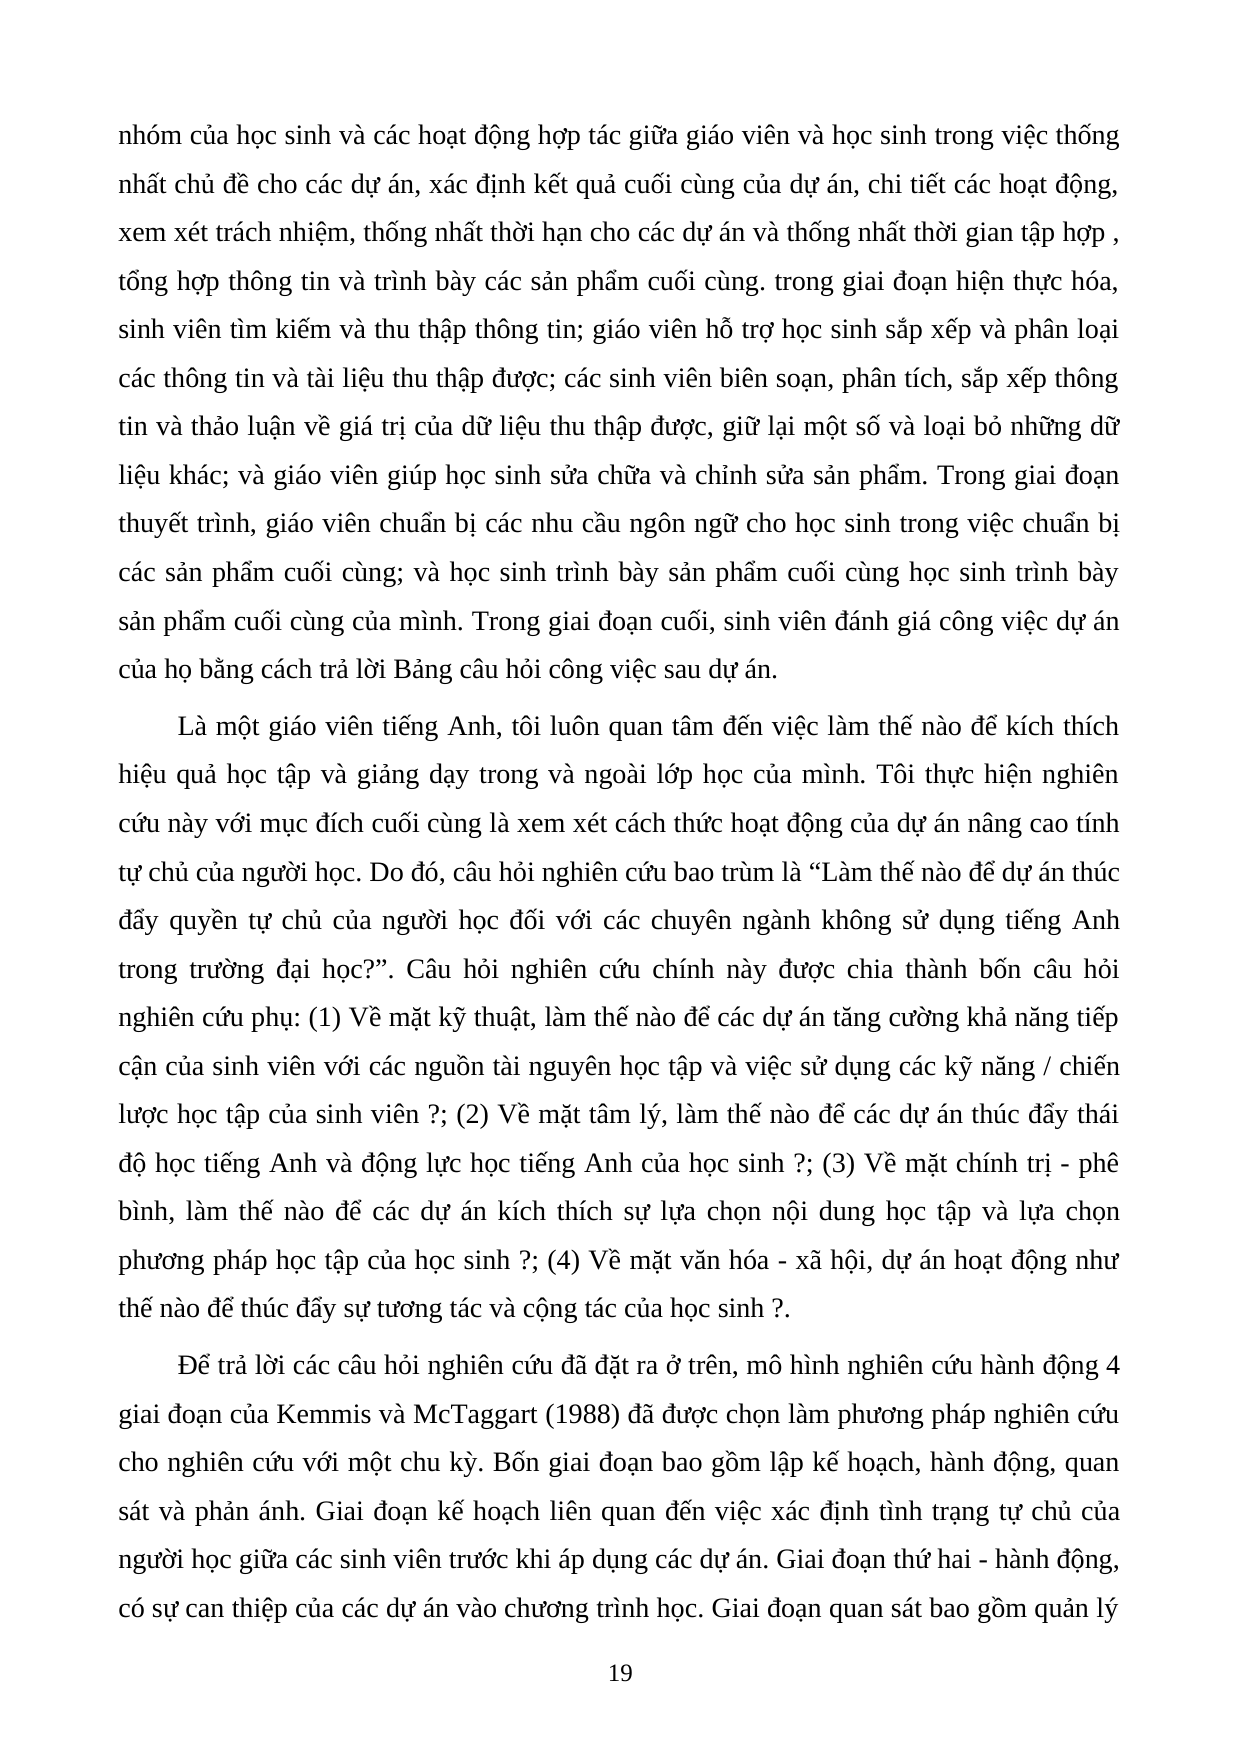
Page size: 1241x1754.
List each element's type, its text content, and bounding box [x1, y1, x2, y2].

text Là một giáo viên tiếng Anh, tôi luôn quan tâm đến việc làm thế nào để kích thích hiệu quả học tập và giảng dạy trong và ngoài lớp học của mình. Tôi thực hiện nghiên cứu này với mục đích cuối cùng là xem xét cách thức hoạt động của dự án nâng cao tính tự chủ của người học. Do đó, câu hỏi nghiên cứu bao trùm là “Làm thế nào để dự án thúc đẩy quyền tự chủ của người học đối với các chuyên ngành không sử dụng tiếng Anh trong trường đại học?”. Câu hỏi nghiên cứu chính này được chia thành bốn câu hỏi nghiên cứu phụ: (1) Về mặt kỹ thuật, làm thế nào để các dự án tăng cường khả năng tiếp cận của sinh viên với các nguồn tài nguyên học tập và việc sử dụng các kỹ năng / chiến lược học tập của sinh viên ?; (2) Về mặt tâm lý, làm thế nào để các dự án thúc đẩy thái độ học tiếng Anh và động lực học tiếng Anh của học sinh ?; (3) Về mặt chính trị - phê bình, làm thế nào để các dự án kích thích sự lựa chọn nội dung học tập và lựa chọn phương pháp học tập của học sinh ?; (4) Về mặt văn hóa - xã hội, dự án hoạt động như thế nào để thúc đẩy sự tương tác và cộng tác của học sinh ?. [118, 709, 1122, 1324]
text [118, 1348, 1122, 1623]
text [118, 118, 1122, 684]
